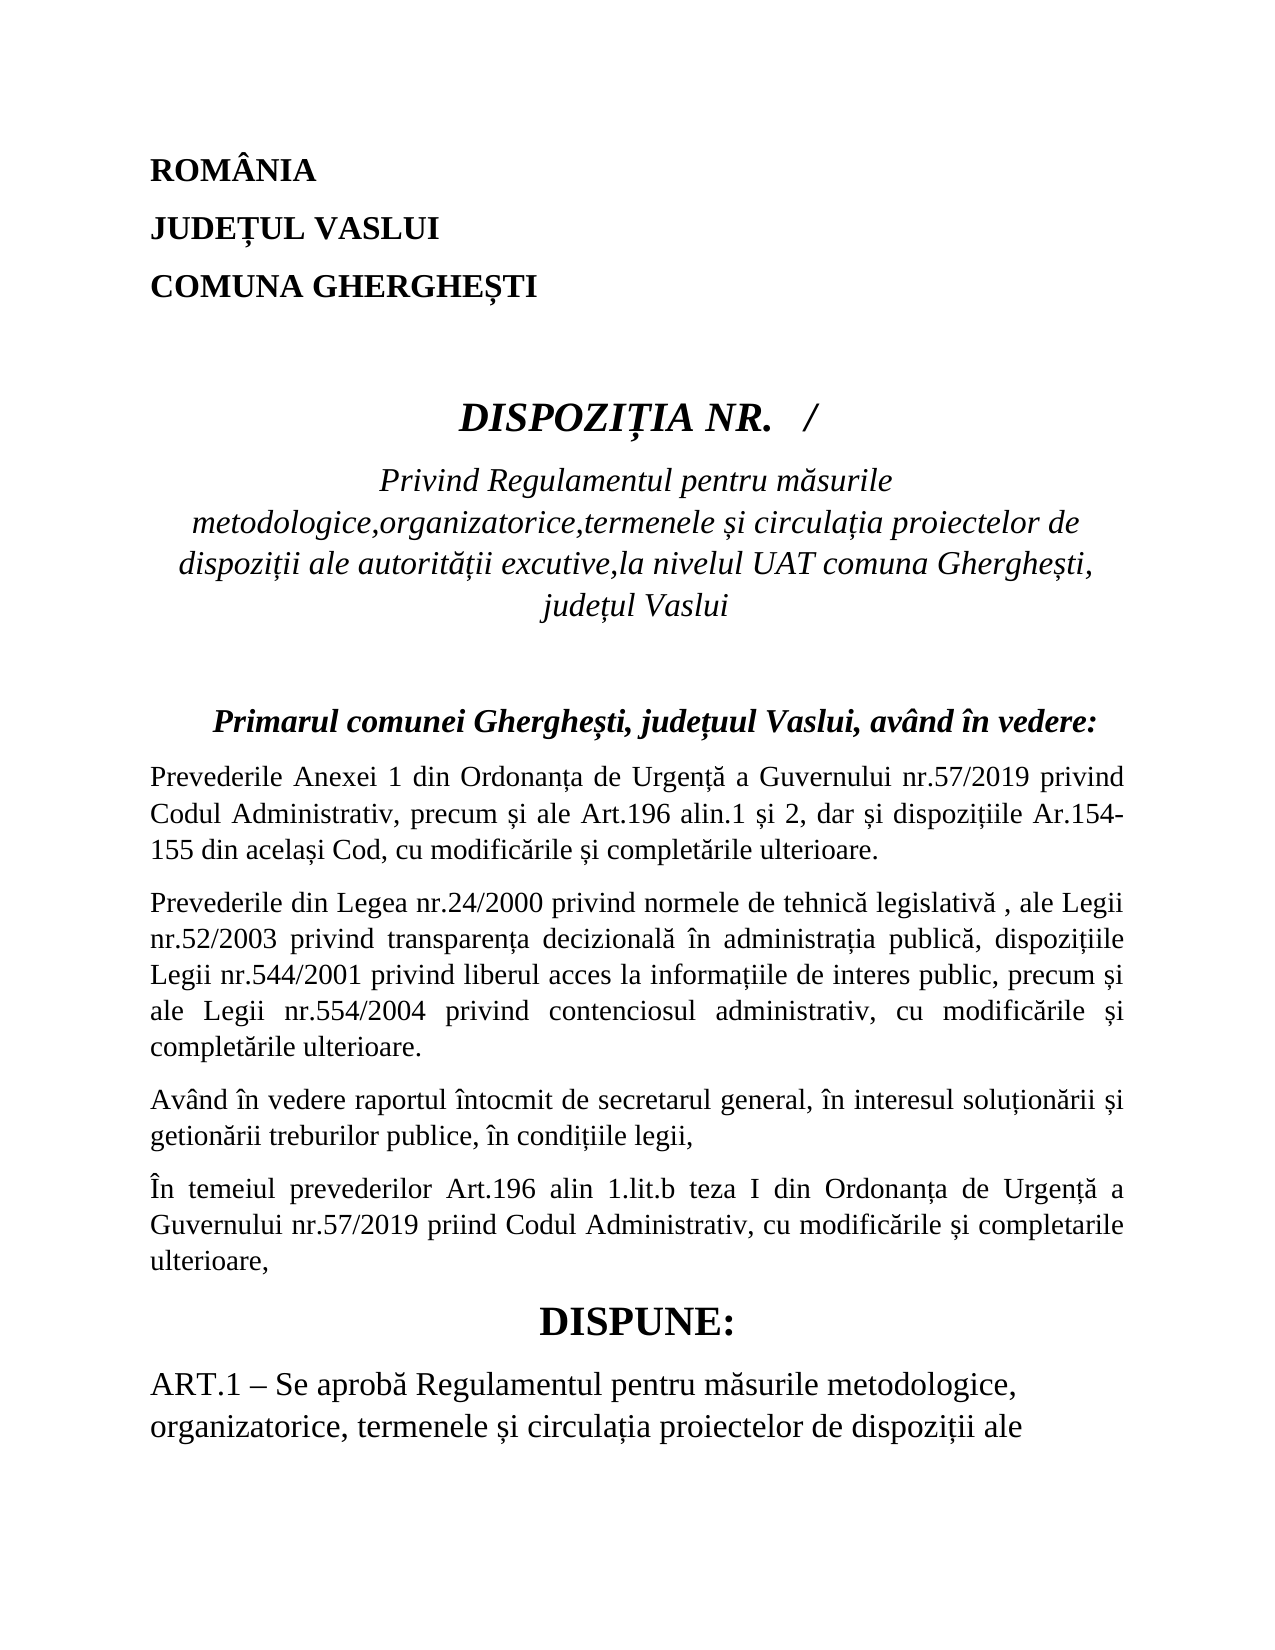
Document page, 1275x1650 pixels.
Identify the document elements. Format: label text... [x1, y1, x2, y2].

text În temeiul prevederilor Art.196 alin 1.lit.b teza I din Ordonanța de Urgență a Guvernului nr.57/2019 priind Codul Administrativ, cu modificările și completarile ulterioare, [150, 1171, 1125, 1277]
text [150, 1364, 1125, 1444]
text DISPUNE: [150, 1296, 1125, 1344]
text Având în vedere raportul întocmit de secretarul general, în interesul soluționării și getionării treburilor publice, în condițiile legii, [150, 1082, 1125, 1152]
text Prevederile din Legea nr.24/2000 privind normele de tehnică legislativă , ale Legii nr.52/2003 privind transparența decizională în administrația publică, dispozițiile Legii nr.544/2001 privind liberul acces la informațiile de interes public, precum și ale Legii nr.554/2004 privind contenciosul administrativ, cu modificările și completările ulterioare. [150, 885, 1125, 1063]
text JUDEȚUL VASLUI [150, 208, 1125, 246]
text ROMÂNIA [150, 150, 1125, 188]
text Privind Regulamentul pentru măsurile metodologice,organizatorice,termenele și circulația proiectelor de dispoziții ale autorității excutive,la nivelul UAT comuna Gherghești, județul Vaslui [150, 461, 1125, 623]
text DISPOZIȚIA NR. / [150, 392, 1125, 440]
text Prevederile Anexei 1 din Ordonanța de Urgență a Guvernului nr.57/2019 privind Codul Administrativ, precum și ale Art.196 alin.1 și 2, dar și dispozițiile Ar.154-155 din același Cod, cu modificările și completările ulterioare. [150, 759, 1125, 865]
text COMUNA GHERGHEȘTI [150, 266, 1125, 304]
text Primarul comunei Gherghești, județuul Vaslui, având în vedere: [150, 701, 1125, 739]
